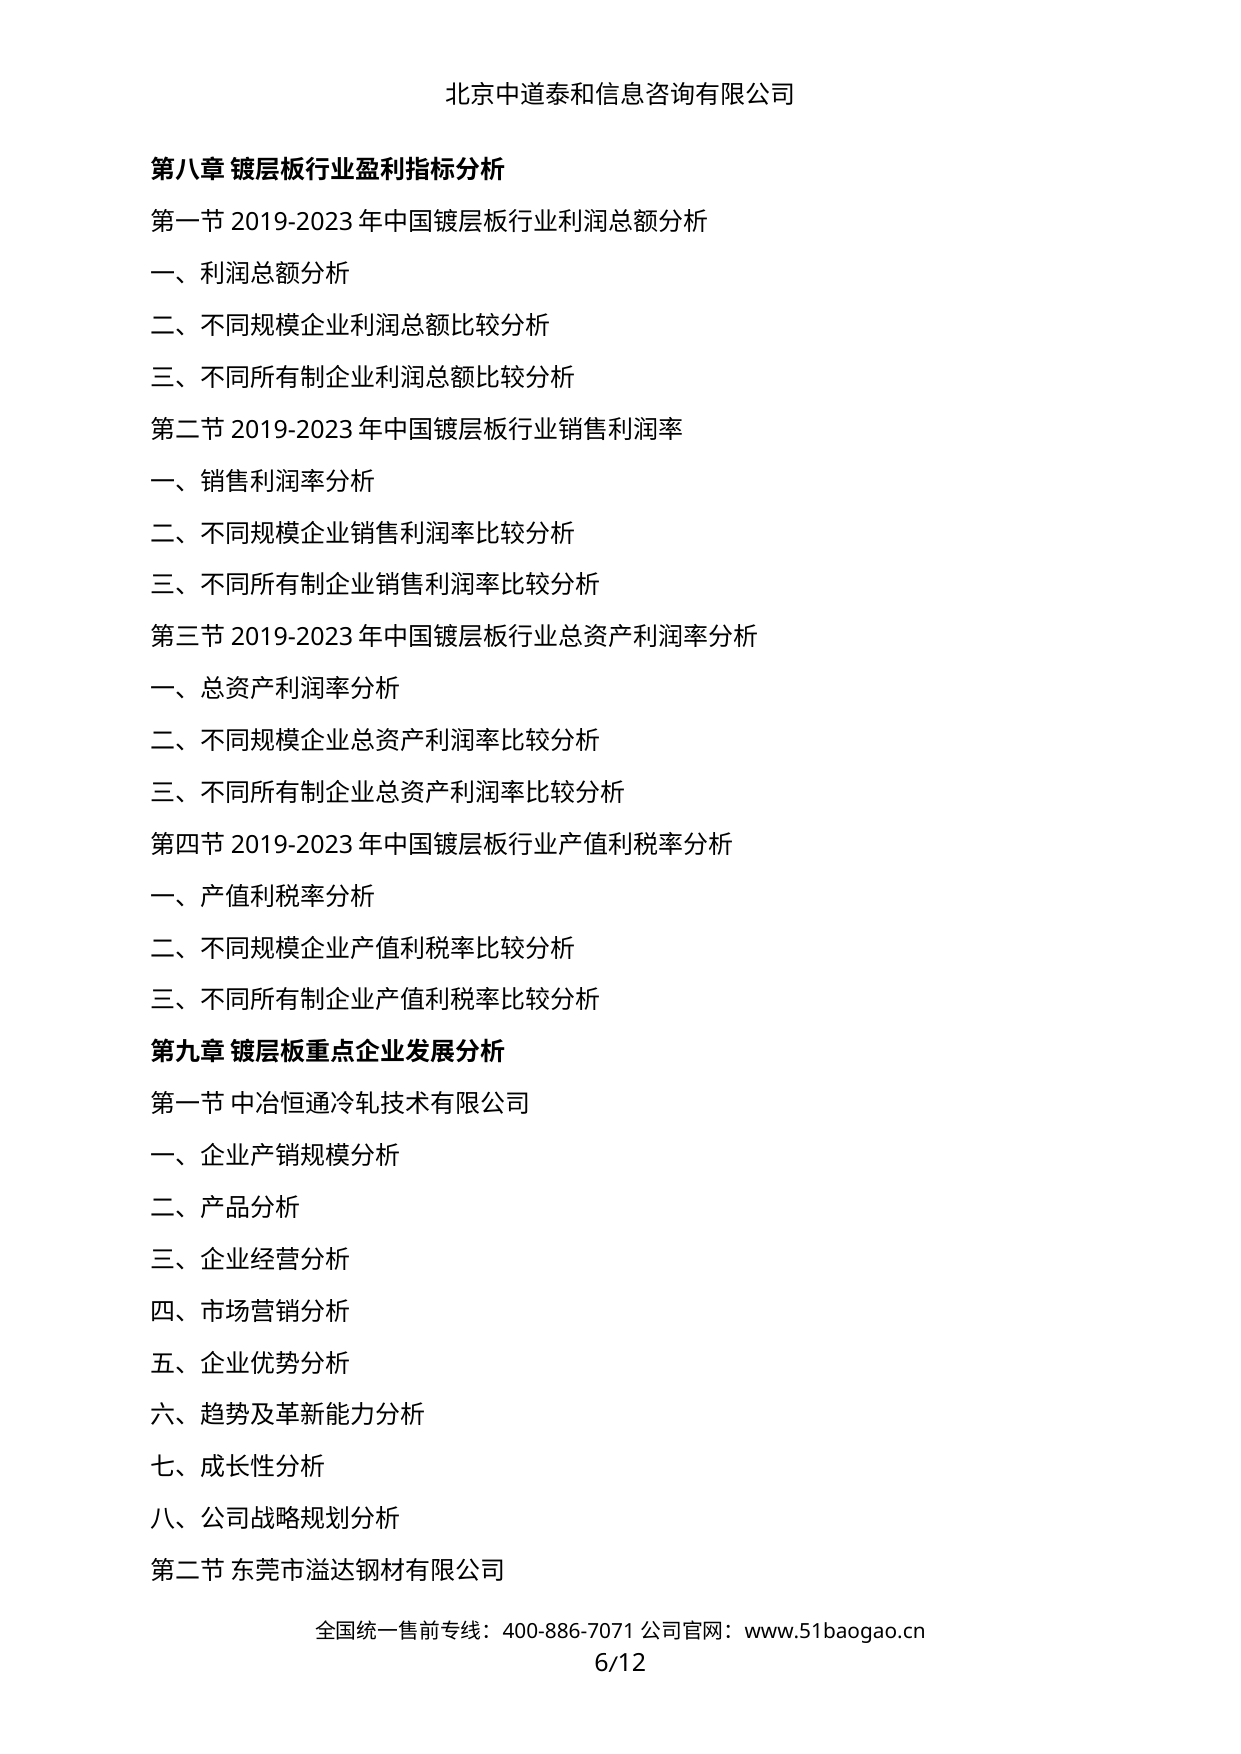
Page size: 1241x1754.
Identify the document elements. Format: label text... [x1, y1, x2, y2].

text 二、不同规模企业总资产利润率比较分析 [150, 721, 1090, 757]
text 第三节 2019-2023年中国镀层板行业总资产利润率分析 [150, 617, 1090, 653]
text 八、公司战略规划分析 [150, 1499, 1090, 1535]
text 第二节 东莞市溢达钢材有限公司 [150, 1551, 1090, 1587]
text 五、企业优势分析 [150, 1343, 1090, 1379]
text 四、市场营销分析 [150, 1291, 1090, 1327]
text 二、产品分析 [150, 1187, 1090, 1224]
text 三、不同所有制企业利润总额比较分析 [150, 357, 1090, 394]
text 第八章 镀层板行业盈利指标分析 [150, 150, 1090, 186]
text 三、不同所有制企业总资产利润率比较分析 [150, 772, 1090, 809]
text 一、企业产销规模分析 [150, 1136, 1090, 1172]
text 第九章 镀层板重点企业发展分析 [150, 1032, 1090, 1068]
text 三、企业经营分析 [150, 1239, 1090, 1276]
text 六、趋势及革新能力分析 [150, 1395, 1090, 1431]
text 三、不同所有制企业销售利润率比较分析 [150, 565, 1090, 601]
text 第四节 2019-2023年中国镀层板行业产值利税率分析 [150, 824, 1090, 861]
text 一、销售利润率分析 [150, 461, 1090, 497]
text 一、产值利税率分析 [150, 876, 1090, 912]
text 一、利润总额分析 [150, 254, 1090, 290]
text 第一节 2019-2023年中国镀层板行业利润总额分析 [150, 202, 1090, 238]
text 七、成长性分析 [150, 1447, 1090, 1483]
text 三、不同所有制企业产值利税率比较分析 [150, 980, 1090, 1016]
text 二、不同规模企业销售利润率比较分析 [150, 513, 1090, 549]
text 二、不同规模企业利润总额比较分析 [150, 306, 1090, 342]
text 第一节 中冶恒通冷轧技术有限公司 [150, 1084, 1090, 1120]
text 第二节 2019-2023年中国镀层板行业销售利润率 [150, 409, 1090, 446]
text 一、总资产利润率分析 [150, 669, 1090, 705]
text 二、不同规模企业产值利税率比较分析 [150, 928, 1090, 964]
